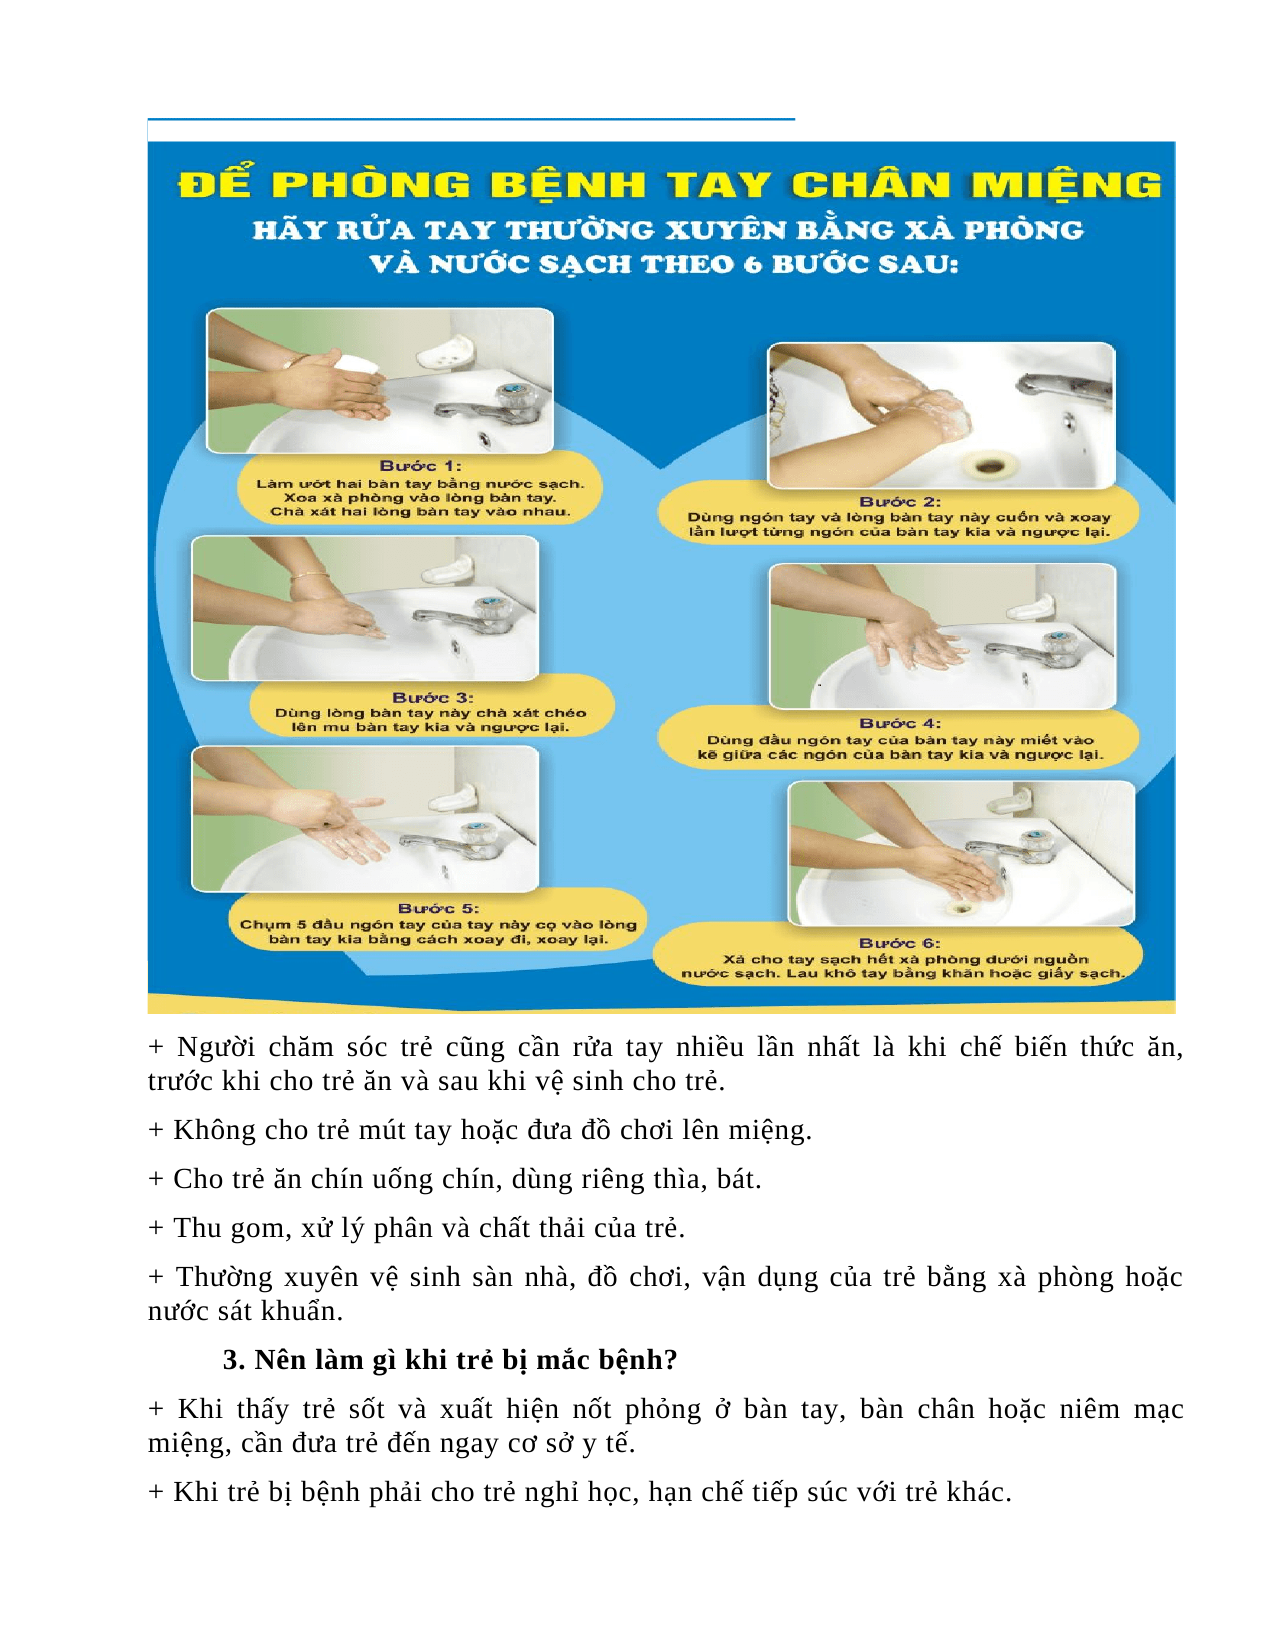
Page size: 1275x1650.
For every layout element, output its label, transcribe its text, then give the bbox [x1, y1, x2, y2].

text 3. Nên làm gì khi trẻ bị mắc bệnh? [148, 1342, 1186, 1376]
text + Khi thấy trẻ sốt và xuất hiện nốt phỏng ở bàn tay, bàn chân hoặc niêm mạc miệng, cần đưa trẻ đến ngay cơ sở y tế. [148, 1391, 1186, 1458]
text + Không cho trẻ mút tay hoặc đưa đồ chơi lên miệng. [148, 1112, 1186, 1145]
text + Cho trẻ ăn chín uống chín, dùng riêng thìa, bát. [148, 1161, 1186, 1194]
text + Thu gom, xử lý phân và chất thải của trẻ. [148, 1210, 1186, 1244]
picture [147, 646, 152, 659]
text + Thường xuyên vệ sinh sàn nhà, đồ chơi, vận dụng của trẻ bằng xà phòng hoặc nước sát khuẩn. [148, 1259, 1186, 1326]
text + Người chăm sóc trẻ cũng cần rửa tay nhiều lần nhất là khi chế biến thức ăn, trước khi cho trẻ ăn và sau khi vệ sinh cho trẻ. [148, 1029, 1186, 1096]
text + Khi trẻ bị bệnh phải cho trẻ nghỉ học, hạn chế tiếp súc với trẻ khác. [148, 1474, 1186, 1507]
picture [147, 118, 1181, 1014]
